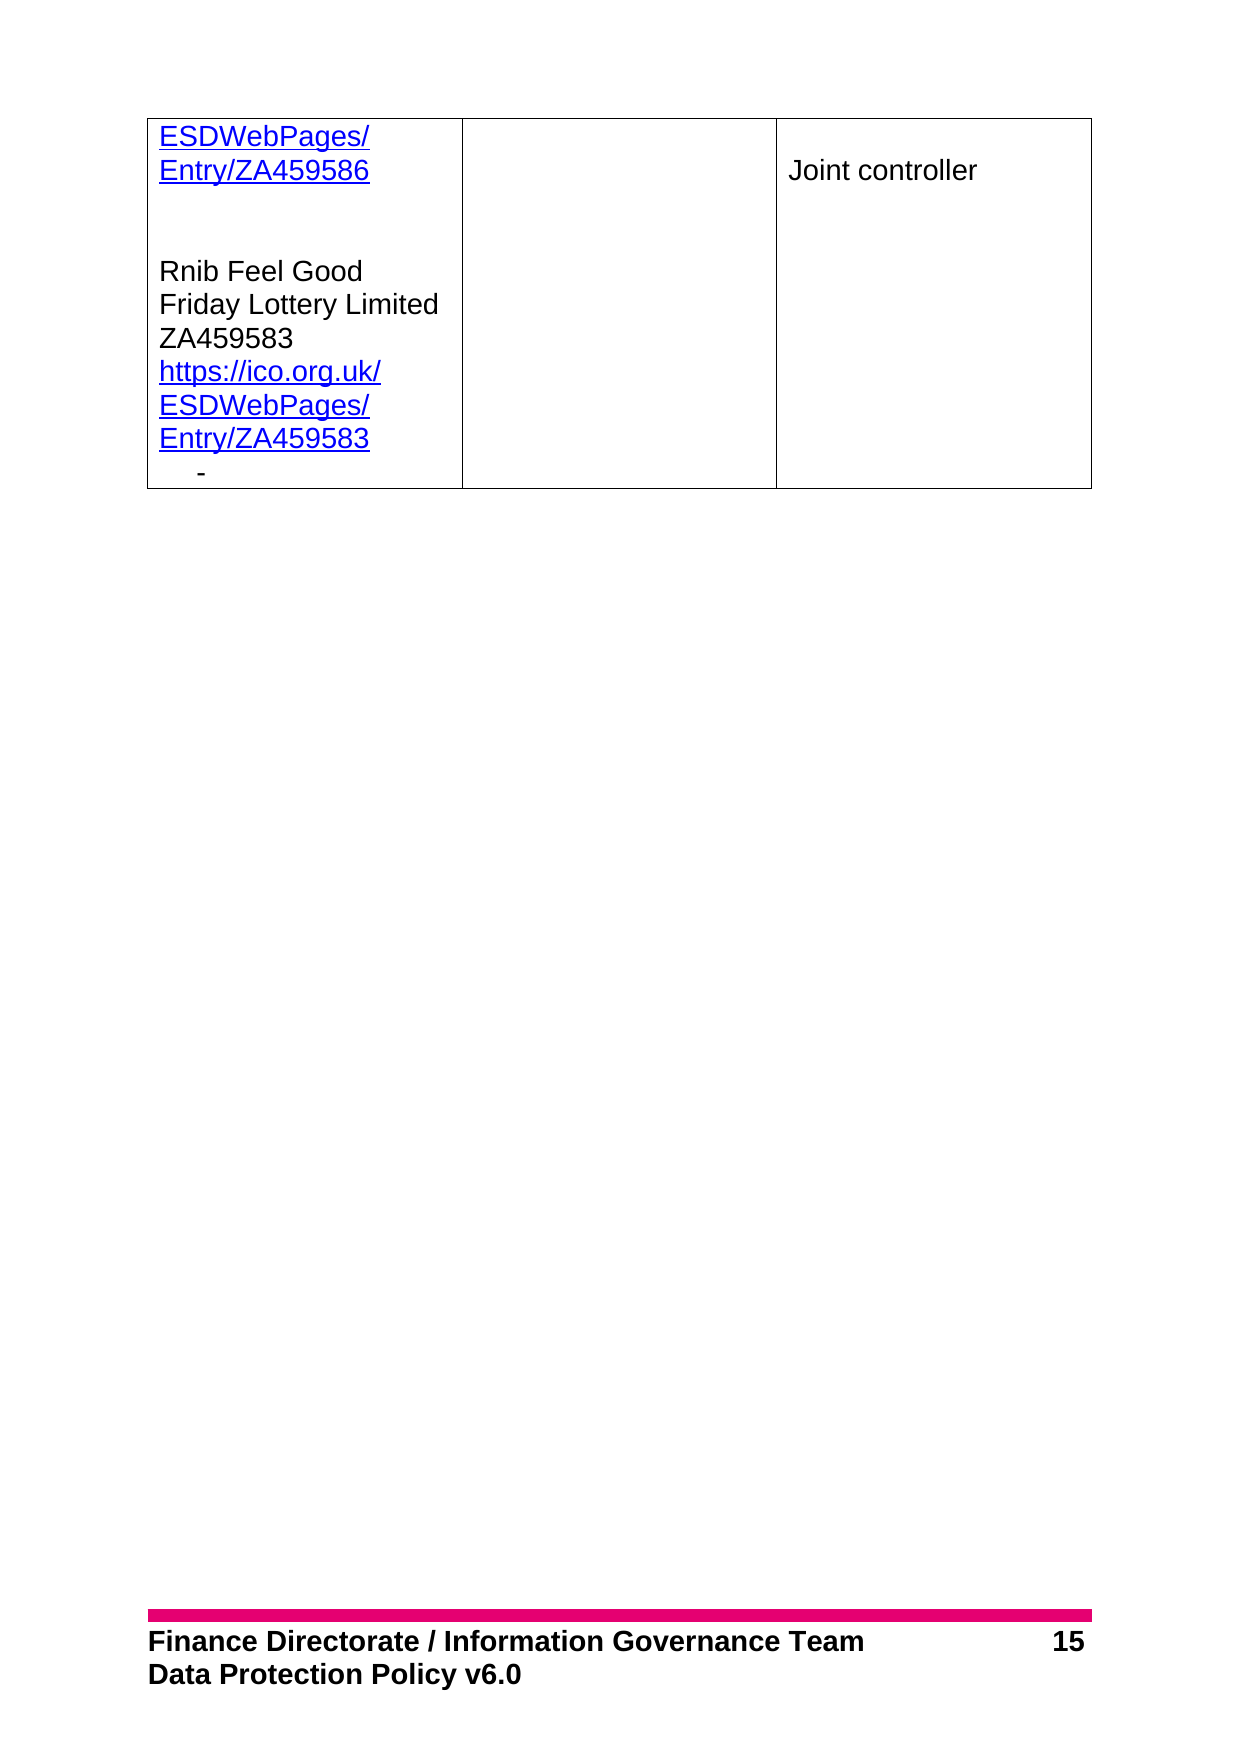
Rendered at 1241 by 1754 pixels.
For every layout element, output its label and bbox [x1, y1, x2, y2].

table_cell [777, 119, 1091, 488]
table_cell [148, 119, 462, 488]
table_cell [463, 119, 776, 488]
